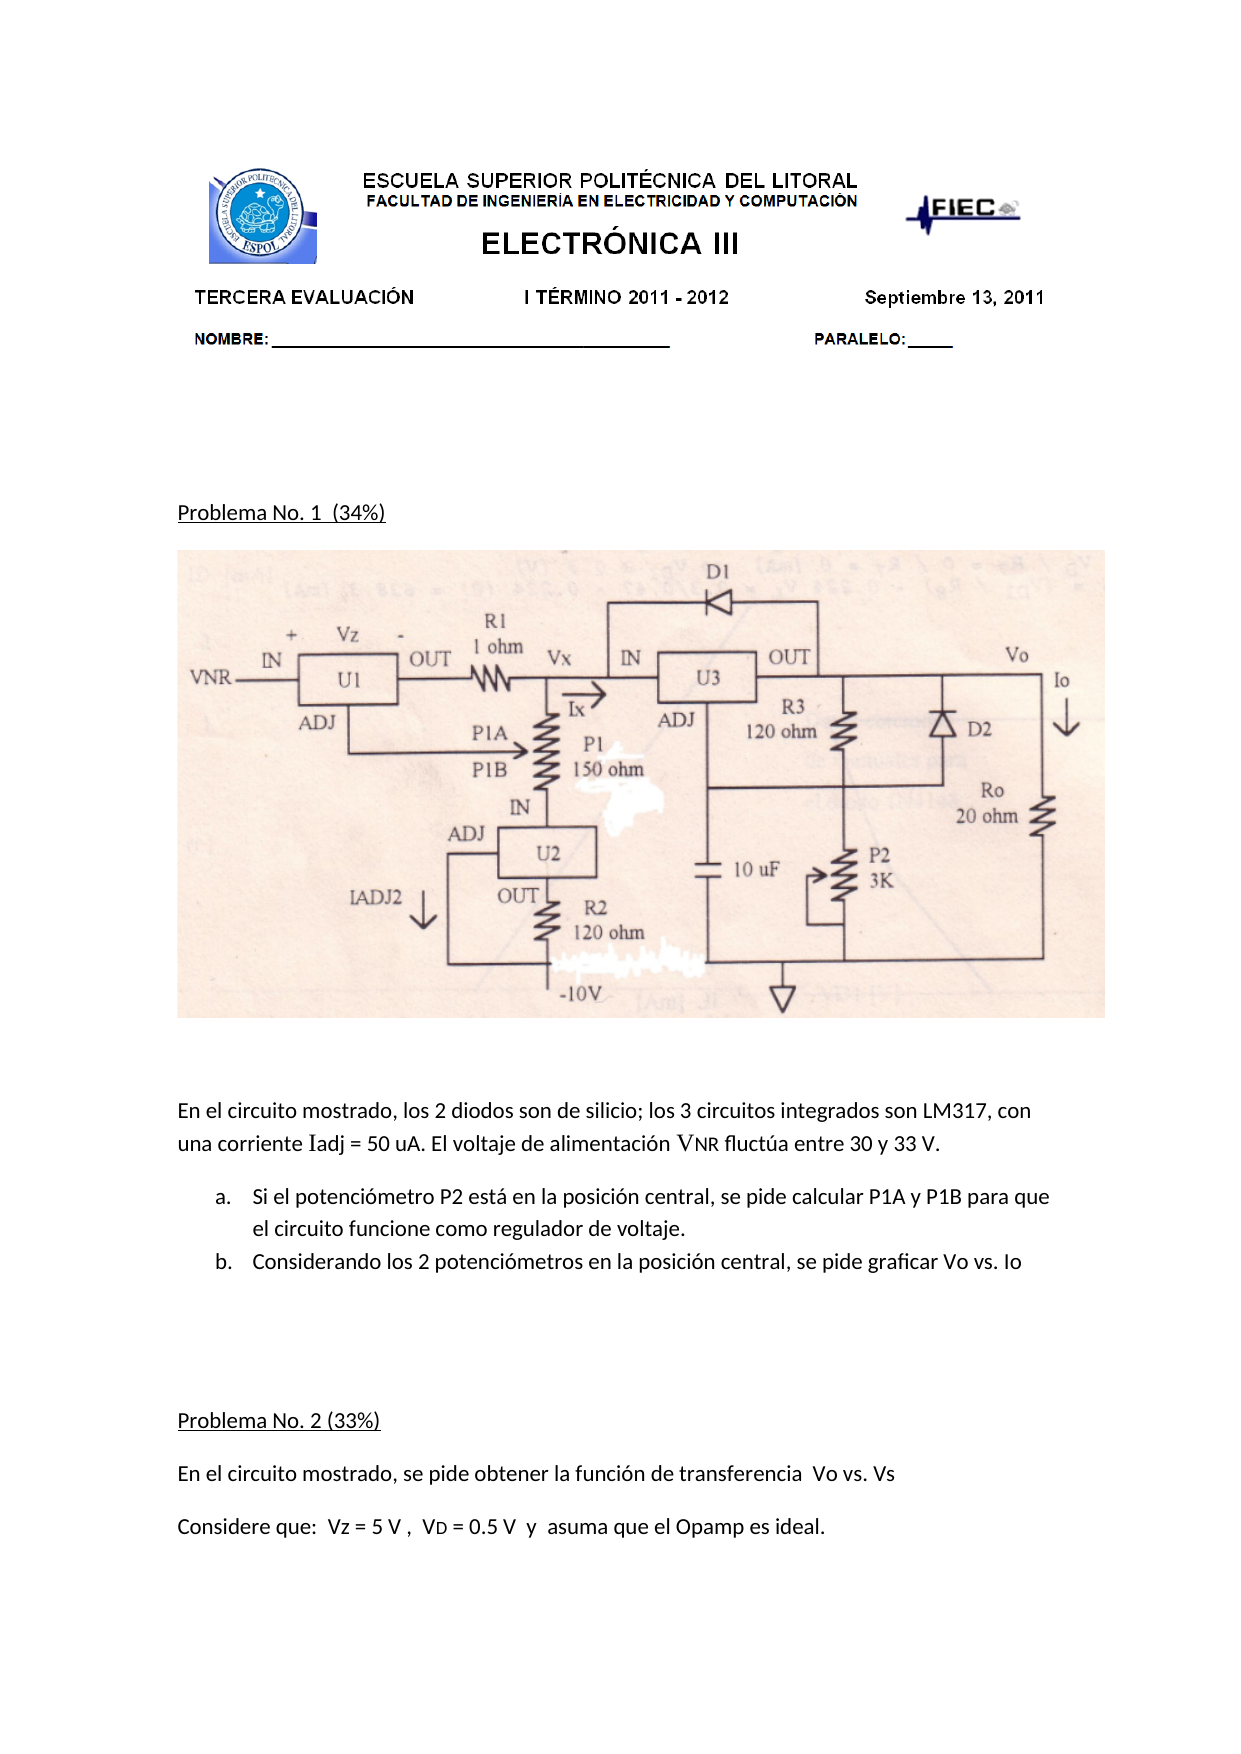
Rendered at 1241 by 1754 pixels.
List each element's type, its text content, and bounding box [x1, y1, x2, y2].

text En el circuito mostrado, se pide obtener la función de transferencia Vo vs. Vs [177, 1459, 1063, 1487]
text Considere que: Vz = 5 V , VD = 0.5 V y asuma que el Opamp es ideal. [177, 1512, 1063, 1540]
picture [177, 147, 1058, 367]
picture [177, 550, 1105, 1018]
list Considerando los 2 potenciómetros en la posición central, se pide graficar Vo vs. Io [215, 1247, 1063, 1275]
text En el circuito mostrado, los 2 diodos son de silicio; los 3 circuitos integrados son LM317, con una corriente Iadj = 50 uA. El voltaje de alimentación VNR fluctúa entre 30 y 33 V. [177, 1096, 1063, 1157]
text Problema No. 2 (33%) [177, 1406, 1063, 1434]
text Problema No. 1 (34%) [177, 498, 1063, 526]
list Si el potenciómetro P2 está en la posición central, se pide calcular P1A y P1B para que el circuito funcione como regulador de voltaje. [215, 1182, 1063, 1243]
